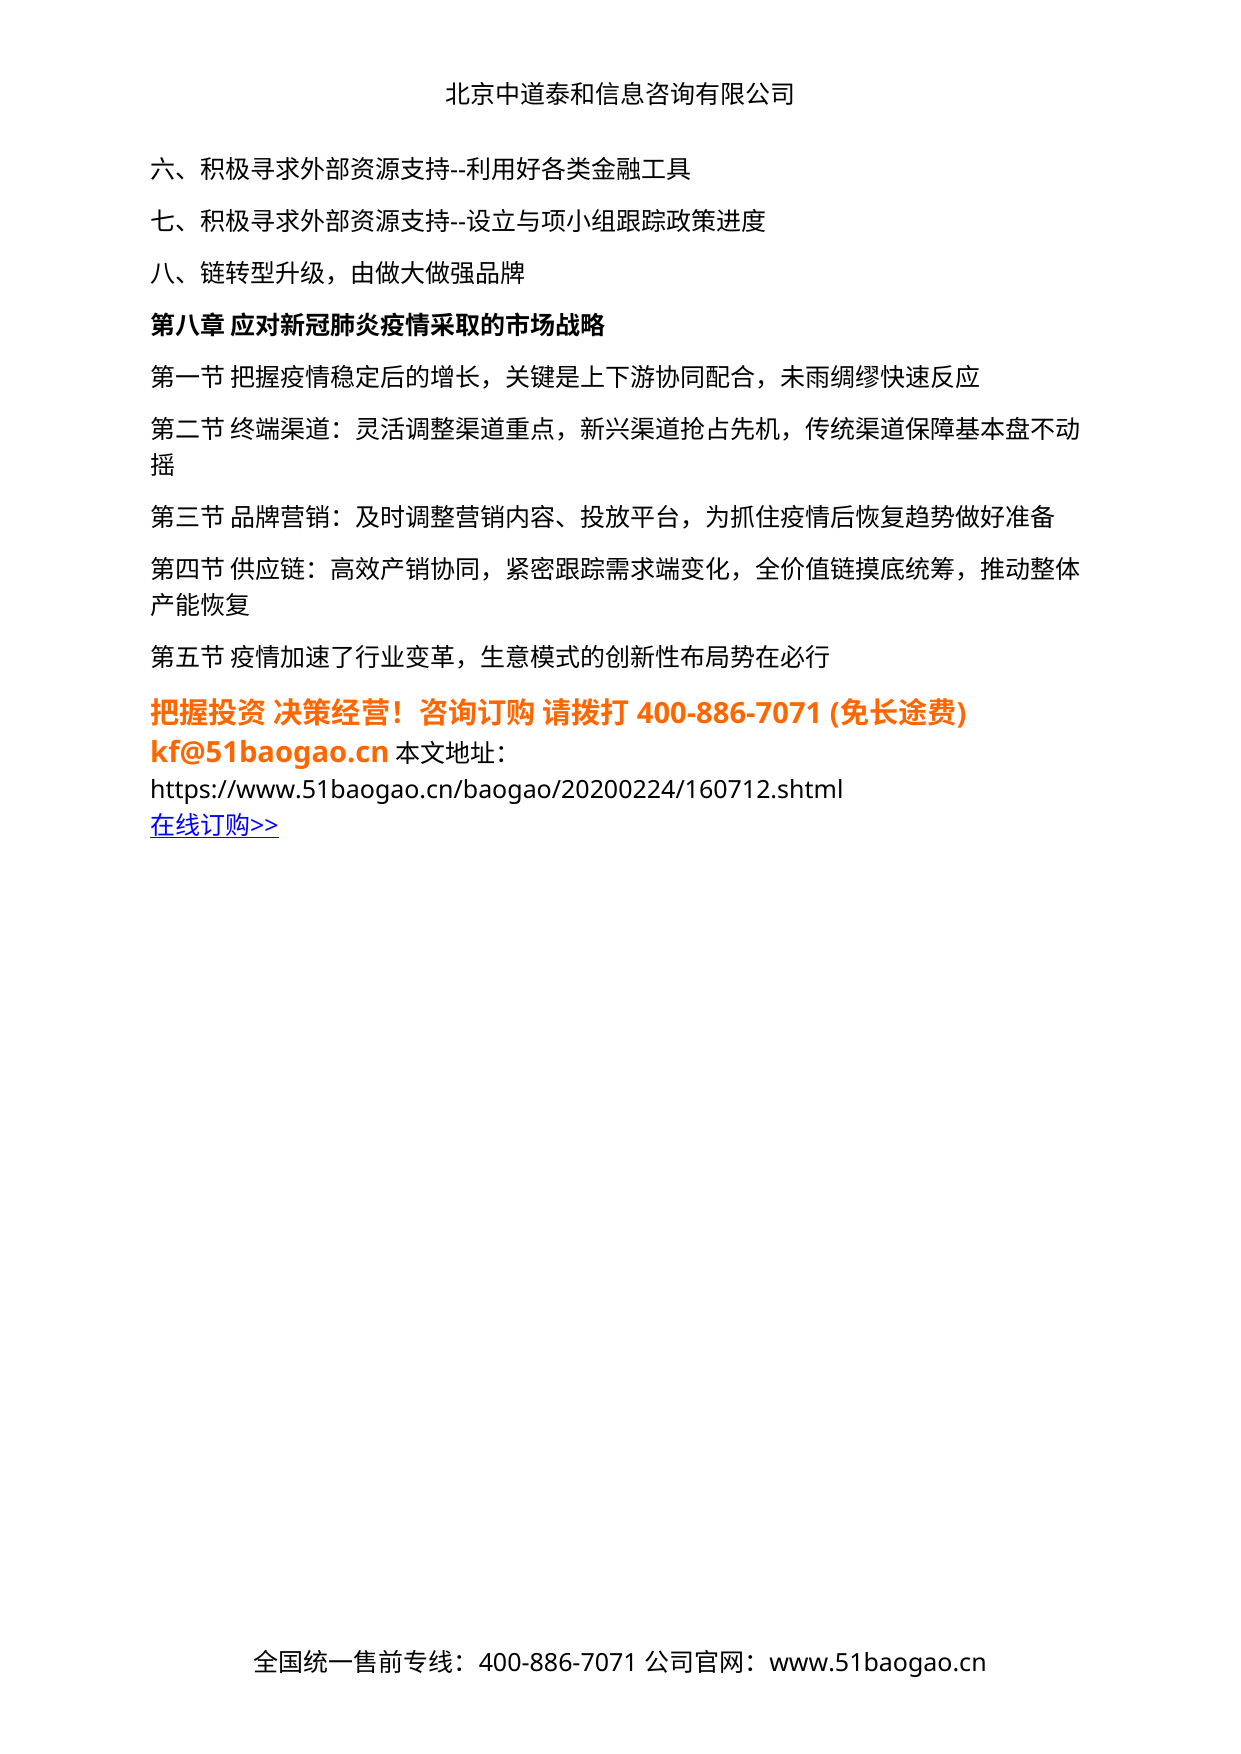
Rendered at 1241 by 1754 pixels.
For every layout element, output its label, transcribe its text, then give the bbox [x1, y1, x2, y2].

text 七、积极寻求外部资源支持--设立与项小组跟踪政策进度 [150, 202, 1090, 238]
text 第三节 品牌营销：及时调整营销内容、投放平台，为抓住疫情后恢复趋势做好准备 [150, 497, 1090, 534]
text 把握投资 决策经营！咨询订购 请拨打 400-886-7071 (免长途费) kf@51baogao.cn本文地址：https://www.51baogao.cn/baogao/20200224/160712.shtml [150, 689, 1090, 806]
text 在线订购>> [150, 806, 1090, 842]
text 第五节 疫情加速了行业变革，生意模式的创新性布局势在必行 [150, 637, 1090, 674]
text 第四节 供应链：高效产销协同，紧密跟踪需求端变化，全价值链摸底统筹，推动整体产能恢复 [150, 549, 1090, 622]
text 六、积极寻求外部资源支持--利用好各类金融工具 [150, 150, 1090, 186]
text 第一节 把握疫情稳定后的增长，关键是上下游协同配合，未雨绸缪快速反应 [150, 357, 1090, 394]
text 八、链转型升级，由做大做强品牌 [150, 254, 1090, 290]
text 第八章 应对新冠肺炎疫情采取的市场战略 [150, 306, 1090, 342]
text 第二节 终端渠道：灵活调整渠道重点，新兴渠道抢占先机，传统渠道保障基本盘不动摇 [150, 409, 1090, 482]
